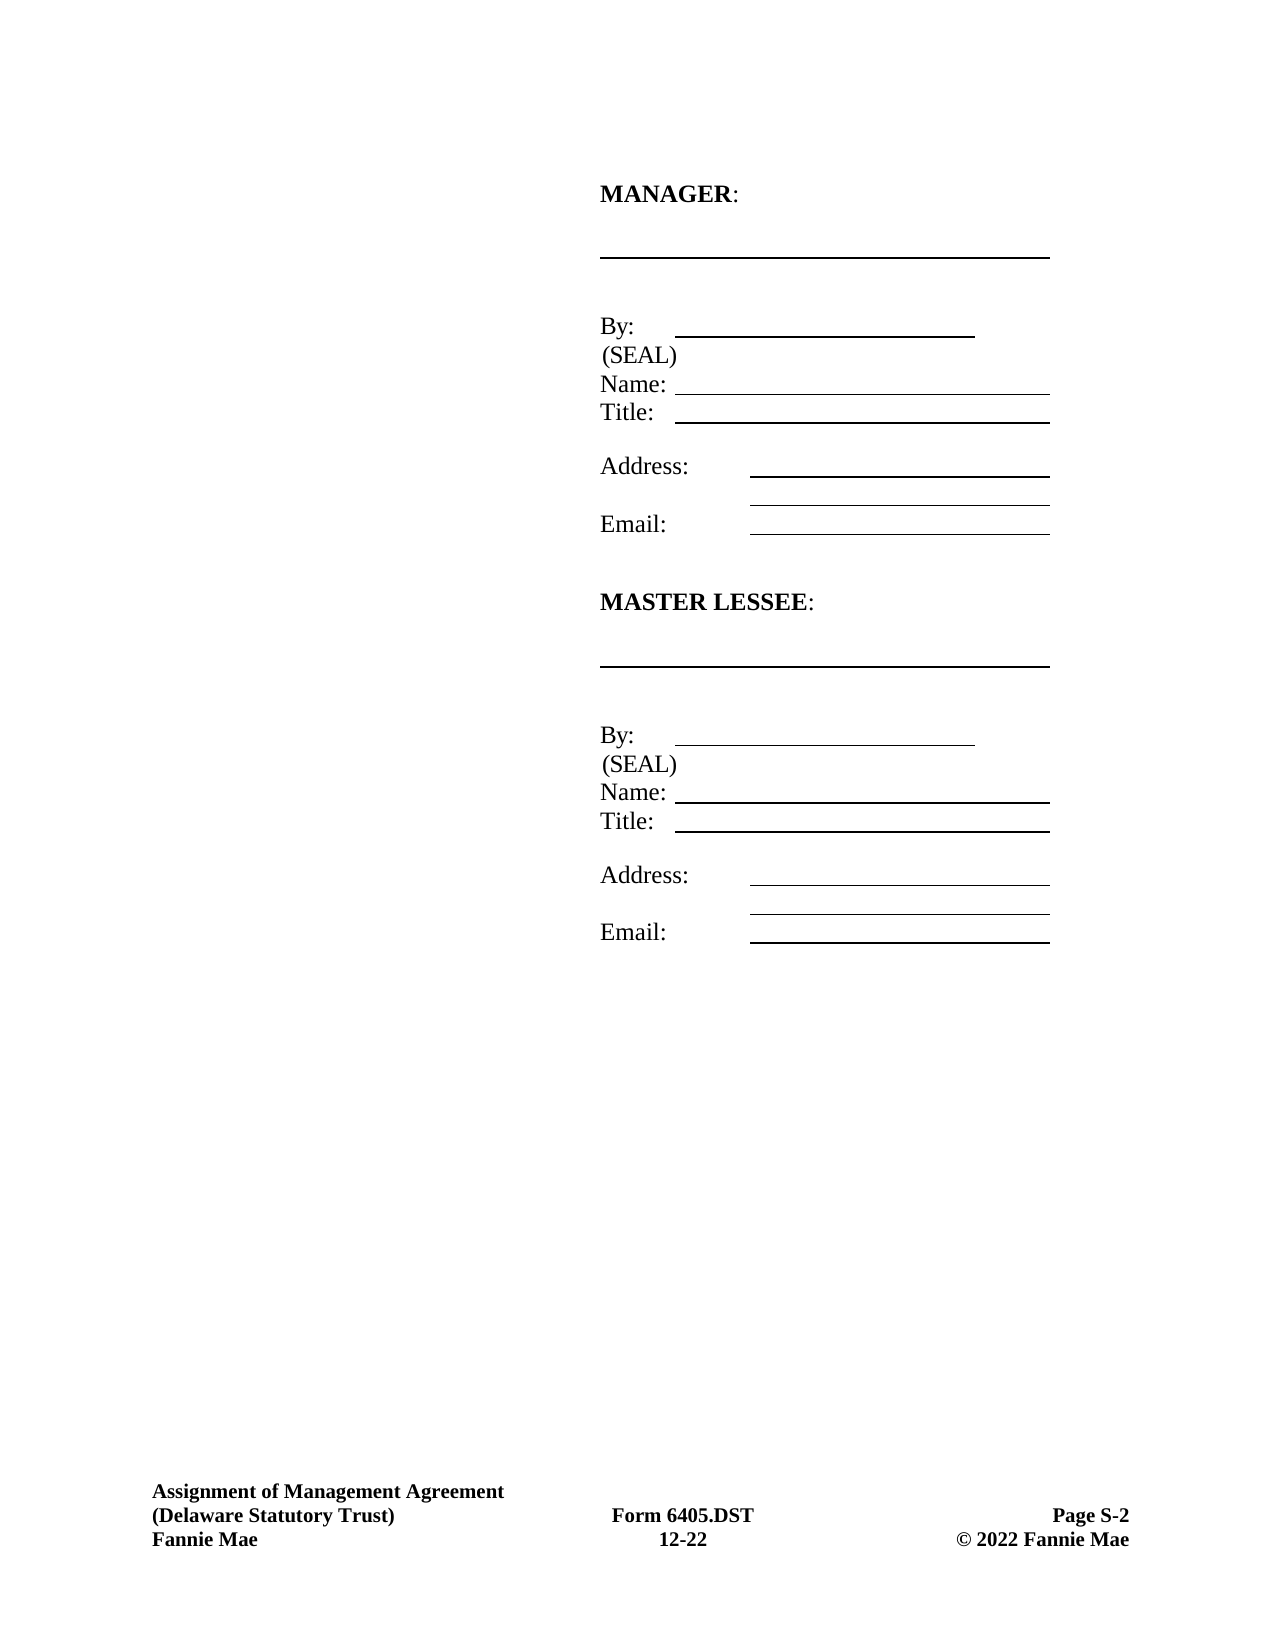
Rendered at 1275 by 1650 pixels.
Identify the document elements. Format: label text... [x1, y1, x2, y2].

text Email: [600, 917, 1125, 946]
text MASTER LESSEE: [600, 587, 1125, 616]
text Title: [600, 397, 1125, 426]
text Address: [600, 451, 1125, 480]
text By: (SEAL) [600, 311, 1125, 369]
text Address: [600, 860, 1125, 889]
text By: (SEAL) [600, 720, 1125, 777]
text MANAGER: [600, 179, 1125, 207]
text Name: [600, 777, 1125, 806]
text Name: [600, 369, 1125, 397]
text Title: [600, 806, 1125, 835]
text Email: [600, 509, 1125, 537]
